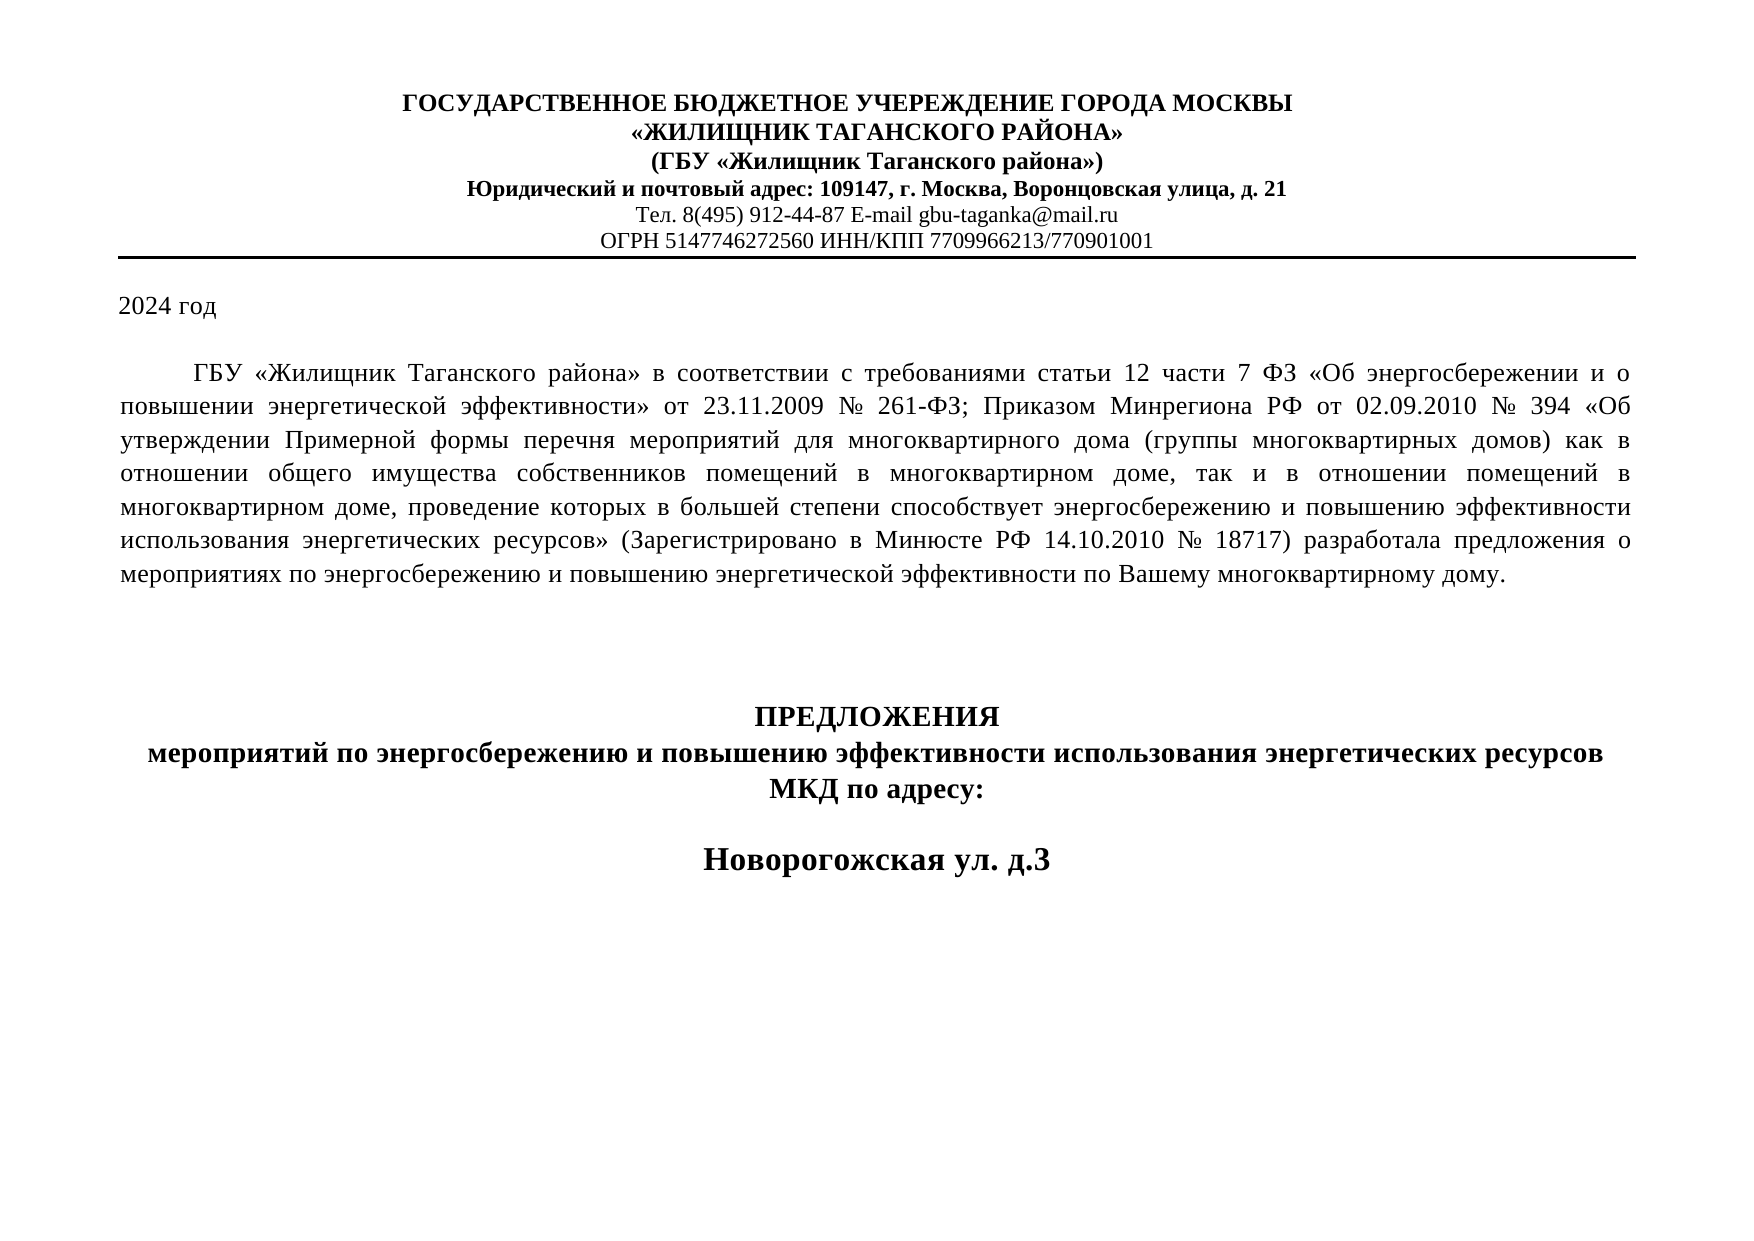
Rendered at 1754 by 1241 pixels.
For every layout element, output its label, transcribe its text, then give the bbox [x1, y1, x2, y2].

text ОГРН 5147746272560 ИНН/КПП 7709966213/770901001 [118, 227, 1636, 256]
text 2024 год [118, 287, 1634, 321]
text «ЖИЛИЩНИК ТАГАНСКОГО РАЙОНА» [118, 117, 1636, 146]
text ГБУ «Жилищник Таганского района» в соответствии с требованиями статьи 12 части 7 ФЗ «Об энергосбережении и о повышении энергетической эффективности» от 23.11.2009 № 261-ФЗ; Приказом Минрегиона РФ от 02.09.2010 № 394 «Об утверждении Примерной формы перечня мероприятий для многоквартирного дома (группы многоквартирных домов) как в отношении общего имущества собственников помещений в многоквартирном доме, так и в отношении помещений в многоквартирном доме, проведение которых в большей степени способствует энергосбережению и повышению эффективности использования энергетических ресурсов» (Зарегистрировано в Минюсте РФ 14.10.2010 № 18717) разработала предложения о мероприятиях по энергосбережению и повышению энергетической эффективности по Вашему многоквартирному дому. [120, 354, 1634, 589]
text Юридический и почтовый адрес: 109147, г. Москва, Воронцовская улица, д. 21 [118, 175, 1636, 201]
text ГОСУДАРСТВЕННОЕ БЮДЖЕТНОЕ УЧЕРЕЖДЕНИЕ ГОРОДА МОСКВЫ [59, 88, 1636, 117]
text Тел. 8(495) 912-44-87 E-mail gbu-taganka@mail.ru [118, 201, 1636, 227]
text (ГБУ «Жилищник Таганского района») [118, 146, 1636, 175]
text мероприятий по энергосбережению и повышению эффективности использования энергетических ресурсов МКД по адресу: [118, 733, 1636, 806]
text ПРЕДЛОЖЕНИЯ [118, 697, 1636, 733]
text Новорогожская ул. д.3 [118, 842, 1636, 878]
